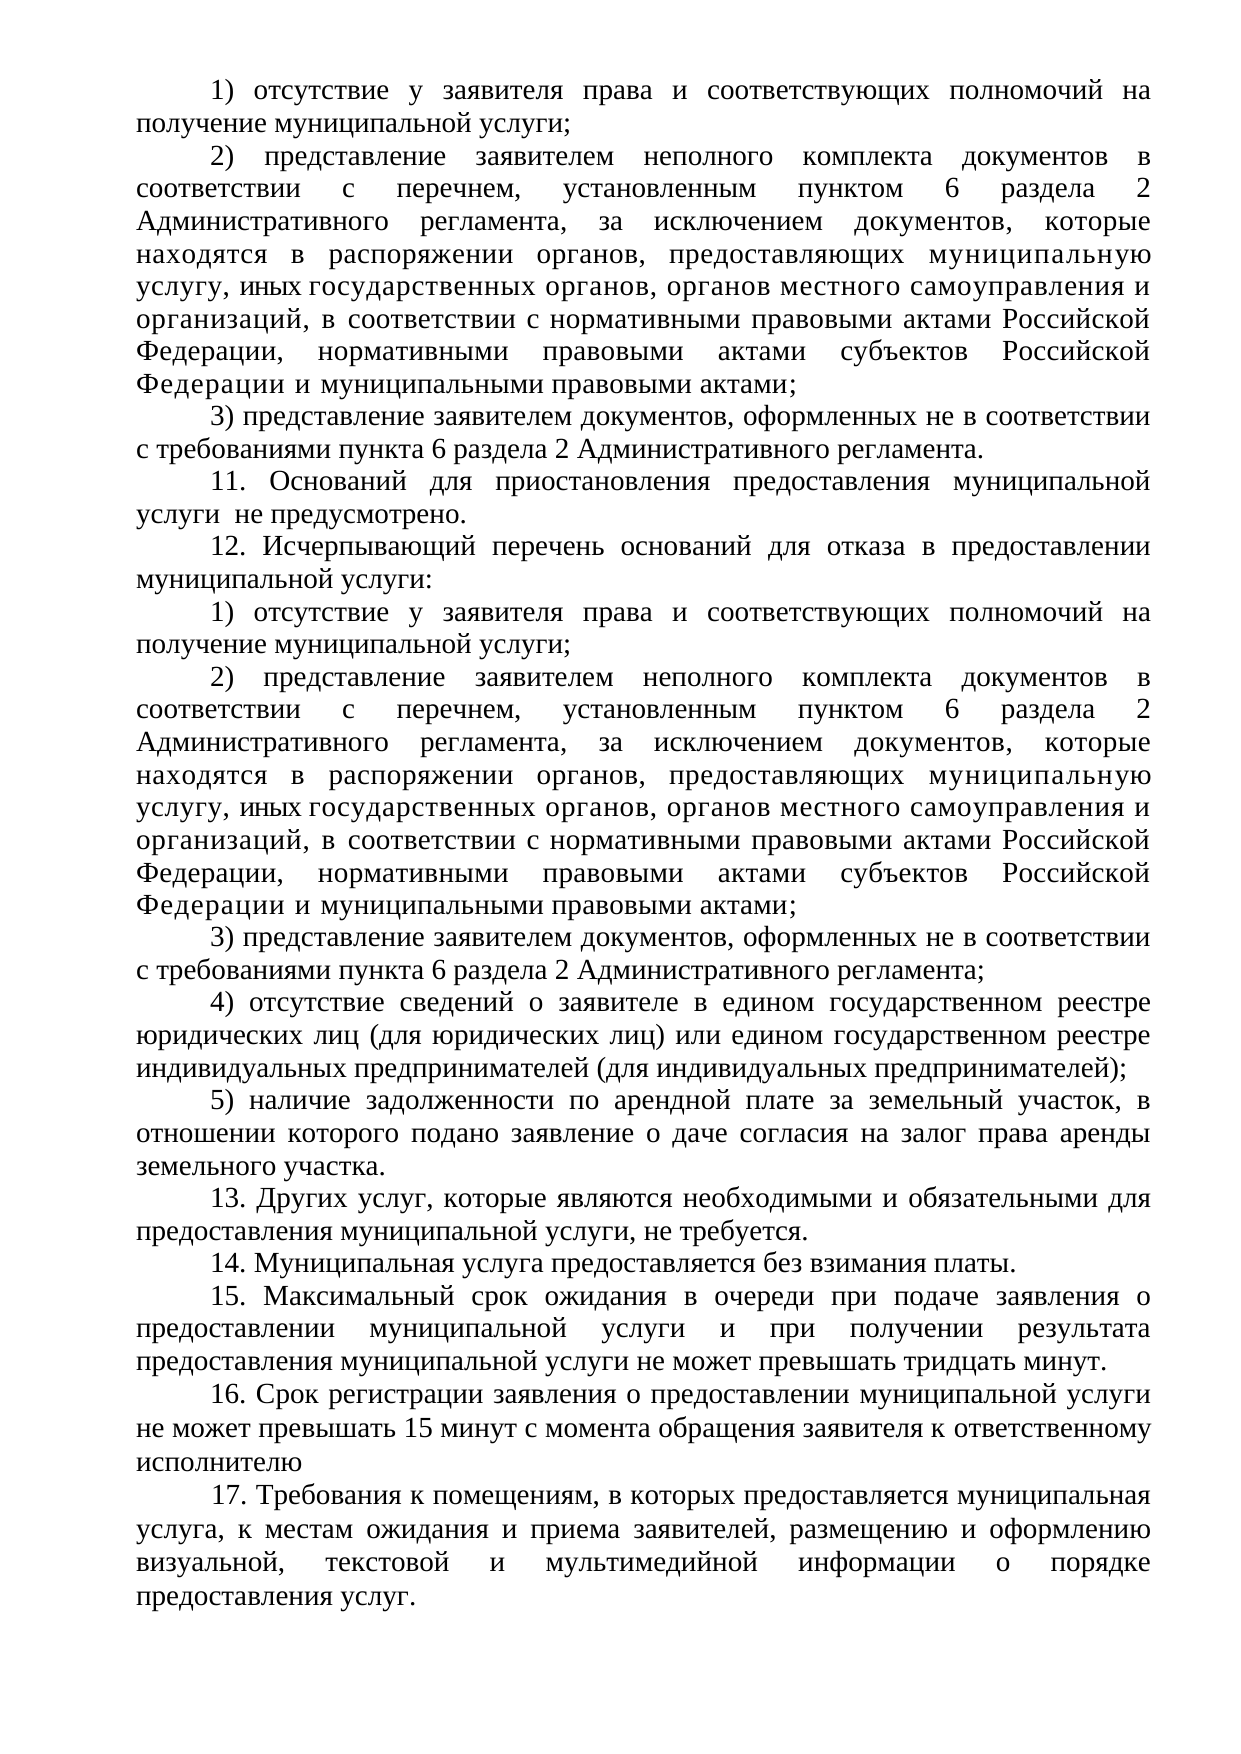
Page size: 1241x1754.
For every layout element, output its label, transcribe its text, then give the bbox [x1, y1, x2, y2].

text 3) представление заявителем документов, оформленных не в соответствии с требованиями пункта 6 раздела 2 Административного регламента; [136, 921, 1152, 986]
text 13. Других услуг, которые являются необходимыми и обязательными для предоставления муниципальной услуги, не требуется. [136, 1181, 1152, 1246]
text 1) отсутствие у заявителя права и соответствующих полномочий на получение муниципальной услуги; [136, 74, 1152, 139]
text 1) отсутствие у заявителя права и соответствующих полномочий на получение муниципальной услуги; [136, 595, 1152, 660]
text 4) отсутствие сведений о заявителе в едином государственном реестре юридических лиц (для юридических лиц) или едином государственном реестре индивидуальных предпринимателей (для индивидуальных предпринимателей); [136, 986, 1152, 1084]
text 11. Оснований для приостановления предоставления муниципальной услуги не предусмотрено. [136, 465, 1152, 530]
text 15. Максимальный срок ожидания в очереди при подаче заявления о предоставлении муниципальной услуги и при получении результата предоставления муниципальной услуги не может превышать тридцать минут. [136, 1279, 1152, 1377]
text 16. Срок регистрации заявления о предоставлении муниципальной услуги не может превышать 15 минут с момента обращения заявителя к ответственному исполнителю [136, 1377, 1152, 1477]
text 2) представление заявителем неполного комплекта документов в соответствии с перечнем, установленным пунктом 6 раздела 2 Административного регламента, за исключением документов, которые находятся в распоряжении органов, предоставляющих муниципальную услугу, иных государственных органов, органов местного самоуправления и организаций, в соответствии с нормативными правовыми актами Российской Федерации, нормативными правовыми актами субъектов Российской Федерации и муниципальными правовыми актами; [136, 660, 1152, 921]
text 17. Требования к помещениям, в которых предоставляется муниципальная услуга, к местам ожидания и приема заявителей, размещению и оформлению визуальной, текстовой и мультимедийной информации о порядке предоставления услуг. [136, 1477, 1152, 1611]
text 2) представление заявителем неполного комплекта документов в соответствии с перечнем, установленным пунктом 6 раздела 2 Административного регламента, за исключением документов, которые находятся в распоряжении органов, предоставляющих муниципальную услугу, иных государственных органов, органов местного самоуправления и организаций, в соответствии с нормативными правовыми актами Российской Федерации, нормативными правовыми актами субъектов Российской Федерации и муниципальными правовыми актами; [136, 139, 1152, 400]
text 14. Муниципальная услуга предоставляется без взимания платы. [136, 1246, 1152, 1279]
text 3) представление заявителем документов, оформленных не в соответствии с требованиями пункта 6 раздела 2 Административного регламента. [136, 400, 1152, 465]
text 12. Исчерпывающий перечень оснований для отказа в предоставлении муниципальной услуги: [136, 530, 1152, 595]
text 5) наличие задолженности по арендной плате за земельный участок, в отношении которого подано заявление о даче согласия на залог права аренды земельного участка. [136, 1084, 1152, 1181]
